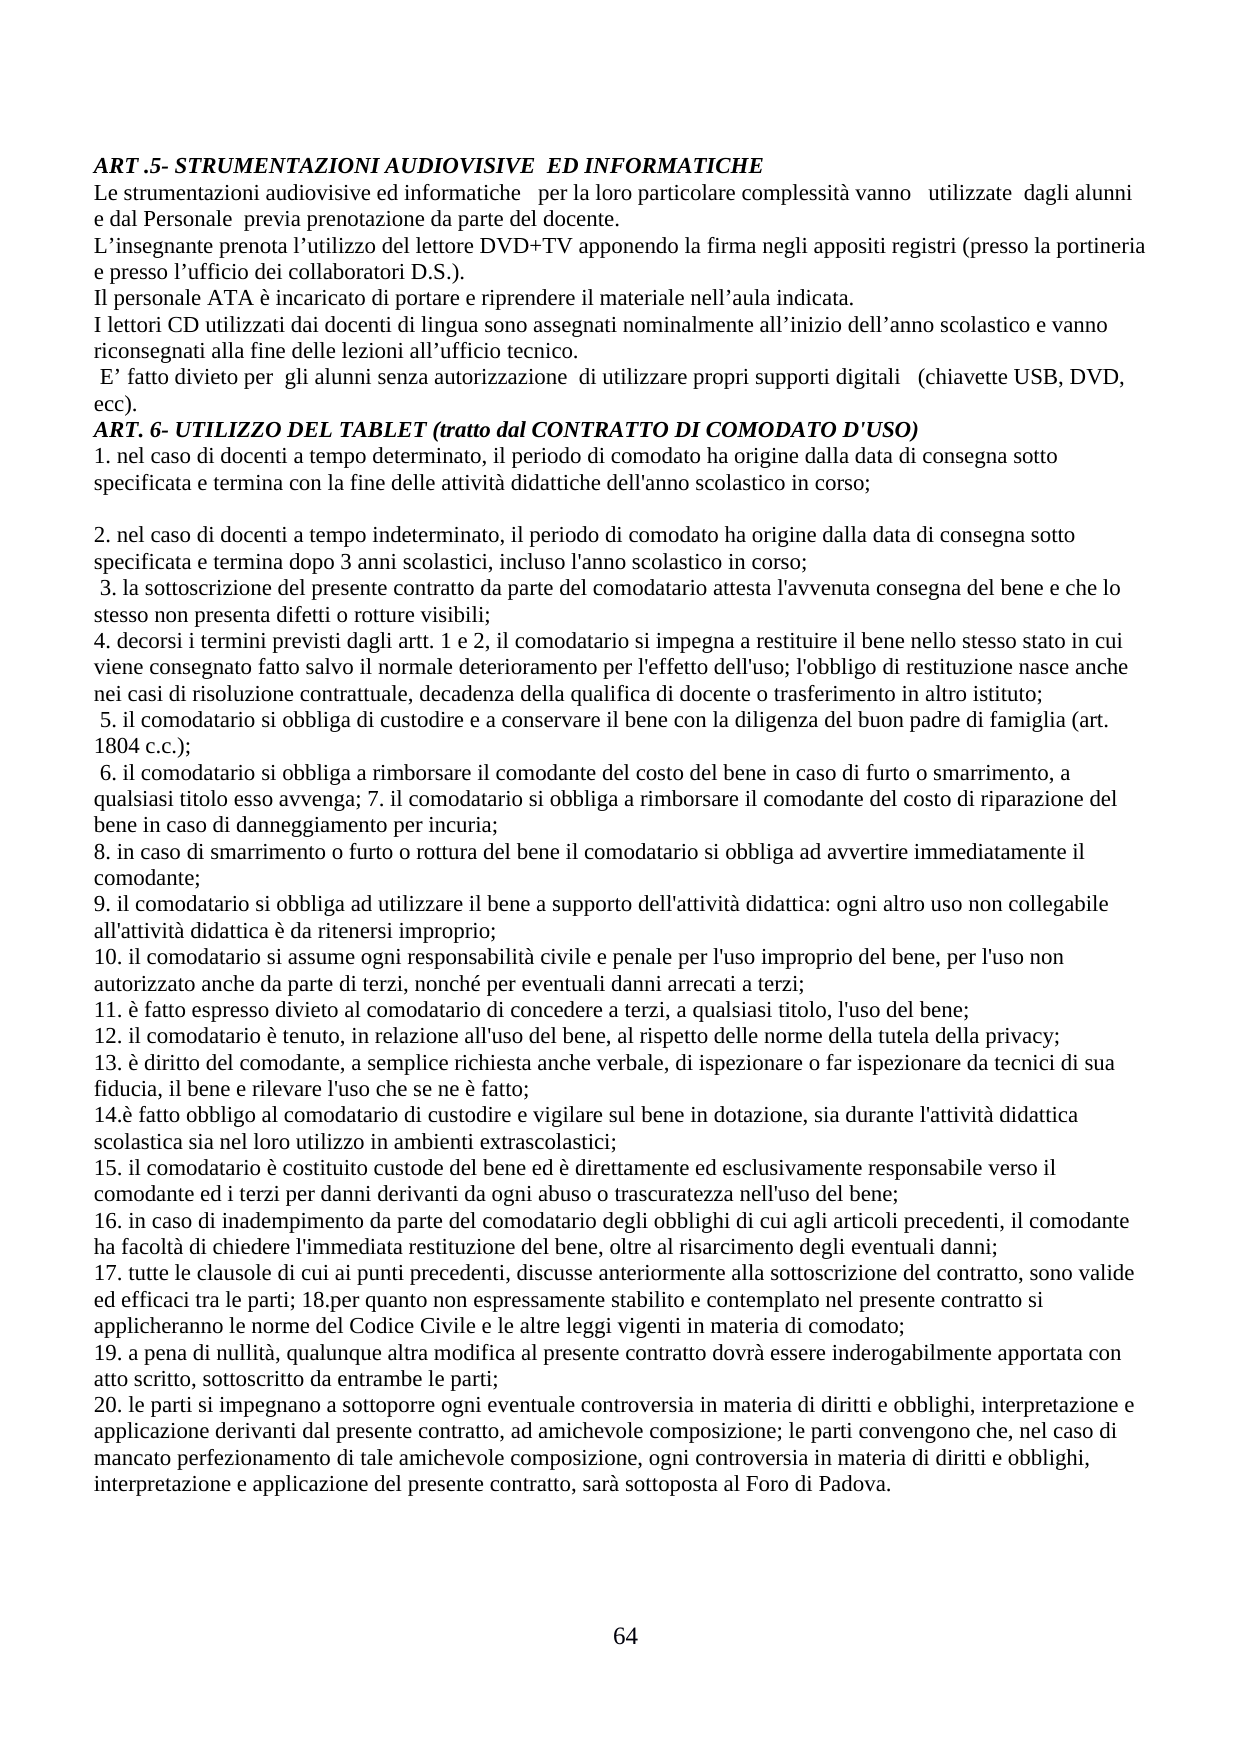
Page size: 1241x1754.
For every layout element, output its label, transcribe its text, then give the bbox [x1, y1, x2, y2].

subtitle ART .5- STRUMENTAZIONI AUDIOVISIVE ED INFORMATICHE [94, 153, 1155, 179]
text 14.è fatto obbligo al comodatario di custodire e vigilare sul bene in dotazione, sia durante l'attività didattica scolastica sia nel loro utilizzo in ambienti extrascolastici; [94, 1101, 1155, 1154]
text E’ fatto divieto per gli alunni senza autorizzazione di utilizzare propri supporti digitali (chiavette USB, DVD, ecc). [94, 363, 1155, 416]
text 13. è diritto del comodante, a semplice richiesta anche verbale, di ispezionare o far ispezionare da tecnici di sua fiducia, il bene e rilevare l'uso che se ne è fatto; [94, 1049, 1155, 1101]
text 3. la sottoscrizione del presente contratto da parte del comodatario attesta l'avvenuta consegna del bene e che lo stesso non presenta difetti o rotture visibili; [94, 574, 1155, 627]
text 9. il comodatario si obbliga ad utilizzare il bene a supporto dell'attività didattica: ogni altro uso non collegabile all'attività didattica è da ritenersi improprio; [94, 891, 1155, 943]
text I lettori CD utilizzati dai docenti di lingua sono assegnati nominalmente all’inizio dell’anno scolastico e vanno riconsegnati alla fine delle lezioni all’ufficio tecnico. [94, 311, 1155, 363]
text 19. a pena di nullità, qualunque altra modifica al presente contratto dovrà essere inderogabilmente apportata con atto scritto, sottoscritto da entrambe le parti; [94, 1338, 1155, 1391]
text 5. il comodatario si obbliga di custodire e a conservare il bene con la diligenza del buon padre di famiglia (art. 1804 c.c.); [94, 706, 1155, 759]
text Il personale ATA è incaricato di portare e riprendere il materiale nell’aula indicata. [94, 284, 1155, 311]
text 20. le parti si impegnano a sottoporre ogni eventuale controversia in materia di diritti e obblighi, interpretazione e applicazione derivanti dal presente contratto, ad amichevole composizione; le parti convengono che, nel caso di mancato perfezionamento di tale amichevole composizione, ogni controversia in materia di diritti e obblighi, interpretazione e applicazione del presente contratto, sarà sottoposta al Foro di Padova. [94, 1391, 1155, 1497]
subtitle ART. 6- UTILIZZO DEL TABLET (tratto dal CONTRATTO DI COMODATO D'USO) [94, 416, 1155, 442]
text 2. nel caso di docenti a tempo indeterminato, il periodo di comodato ha origine dalla data di consegna sotto specificata e termina dopo 3 anni scolastici, incluso l'anno scolastico in corso; [94, 522, 1155, 574]
text 16. in caso di inadempimento da parte del comodatario degli obblighi di cui agli articoli precedenti, il comodante ha facoltà di chiedere l'immediata restituzione del bene, oltre al risarcimento degli eventuali danni; [94, 1207, 1155, 1259]
text 8. in caso di smarrimento o furto o rottura del bene il comodatario si obbliga ad avvertire immediatamente il comodante; [94, 838, 1155, 891]
text 12. il comodatario è tenuto, in relazione all'uso del bene, al rispetto delle norme della tutela della privacy; [94, 1022, 1155, 1049]
text 6. il comodatario si obbliga a rimborsare il comodante del costo del bene in caso di furto o smarrimento, a qualsiasi titolo esso avvenga; 7. il comodatario si obbliga a rimborsare il comodante del costo di riparazione del bene in caso di danneggiamento per incuria; [94, 759, 1155, 838]
text 15. il comodatario è costituito custode del bene ed è direttamente ed esclusivamente responsabile verso il comodante ed i terzi per danni derivanti da ogni abuso o trascuratezza nell'uso del bene; [94, 1154, 1155, 1207]
text 4. decorsi i termini previsti dagli artt. 1 e 2, il comodatario si impegna a restituire il bene nello stesso stato in cui viene consegnato fatto salvo il normale deterioramento per l'effetto dell'uso; l'obbligo di restituzione nasce anche nei casi di risoluzione contrattuale, decadenza della qualifica di docente o trasferimento in altro istituto; [94, 627, 1155, 706]
text 11. è fatto espresso divieto al comodatario di concedere a terzi, a qualsiasi titolo, l'uso del bene; [94, 996, 1155, 1022]
text 17. tutte le clausole di cui ai punti precedenti, discusse anteriormente alla sottoscrizione del contratto, sono valide ed efficaci tra le parti; 18.per quanto non espressamente stabilito e contemplato nel presente contratto si applicheranno le norme del Codice Civile e le altre leggi vigenti in materia di comodato; [94, 1259, 1155, 1338]
text L’insegnante prenota l’utilizzo del lettore DVD+TV apponendo la firma negli appositi registri (presso la portineria e presso l’ufficio dei collaboratori D.S.). [94, 232, 1155, 284]
text Le strumentazioni audiovisive ed informatiche per la loro particolare complessità vanno utilizzate dagli alunni e dal Personale previa prenotazione da parte del docente. [94, 179, 1155, 232]
text 10. il comodatario si assume ogni responsabilità civile e penale per l'uso improprio del bene, per l'uso non autorizzato anche da parte di terzi, nonché per eventuali danni arrecati a terzi; [94, 943, 1155, 996]
text 1. nel caso di docenti a tempo determinato, il periodo di comodato ha origine dalla data di consegna sotto specificata e termina con la fine delle attività didattiche dell'anno scolastico in corso; [94, 442, 1155, 495]
